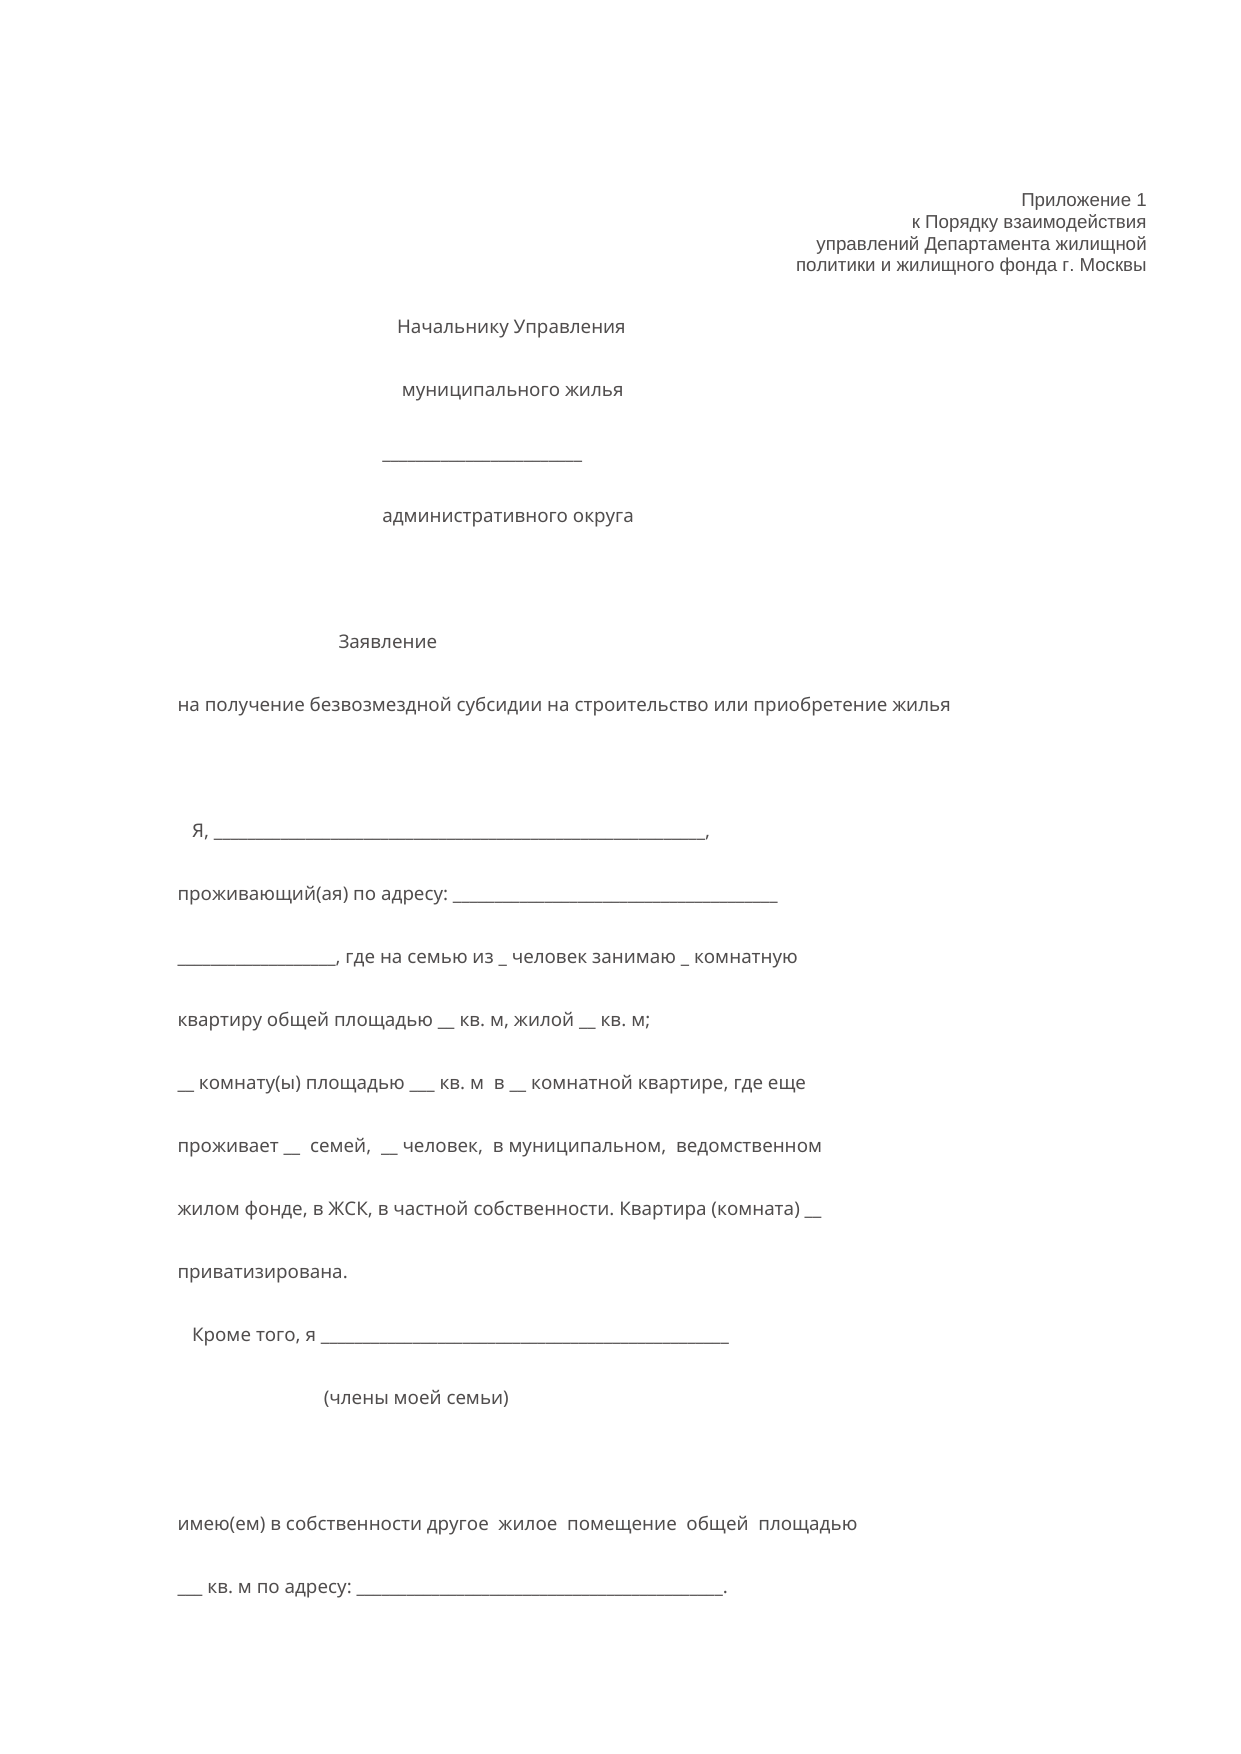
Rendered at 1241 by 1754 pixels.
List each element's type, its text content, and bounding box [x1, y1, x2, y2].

text __ комнату(ы) площадью ___ кв. м в __ комнатной квартире, где еще [177, 1069, 1152, 1095]
text проживающий(ая) по адресу: _______________________________________ [177, 880, 1152, 906]
text ___ кв. м по адресу: ____________________________________________. [177, 1573, 1152, 1599]
text Кроме того, я _________________________________________________ [177, 1321, 1152, 1347]
text Заявление [177, 628, 1152, 654]
text ___________________, где на семью из _ человек занимаю _ комнатную [177, 943, 1152, 969]
text Я, ___________________________________________________________, [177, 817, 1152, 843]
text имею(ем) в собственности другое жилое помещение общей площадью [177, 1510, 1152, 1536]
text ________________________ [177, 439, 1152, 464]
text (члены моей семьи) [177, 1384, 1152, 1410]
text административного округа [177, 502, 1152, 528]
text квартиру общей площадью __ кв. м, жилой __ кв. м; [177, 1006, 1152, 1032]
text Приложение 1 к Порядку взаимодействия управлений Департамента жилищной политики и жилищного фонда г. Москвы [177, 189, 1152, 276]
text проживает __ семей, __ человек, в муниципальном, ведомственном [177, 1132, 1152, 1158]
text жилом фонде, в ЖСК, в частной собственности. Квартира (комната) __ [177, 1195, 1152, 1221]
text муниципального жилья [177, 376, 1152, 402]
text приватизирована. [177, 1258, 1152, 1284]
text Начальнику Управления [177, 313, 1152, 338]
text на получение безвозмездной субсидии на строительство или приобретение жилья [177, 691, 1152, 717]
